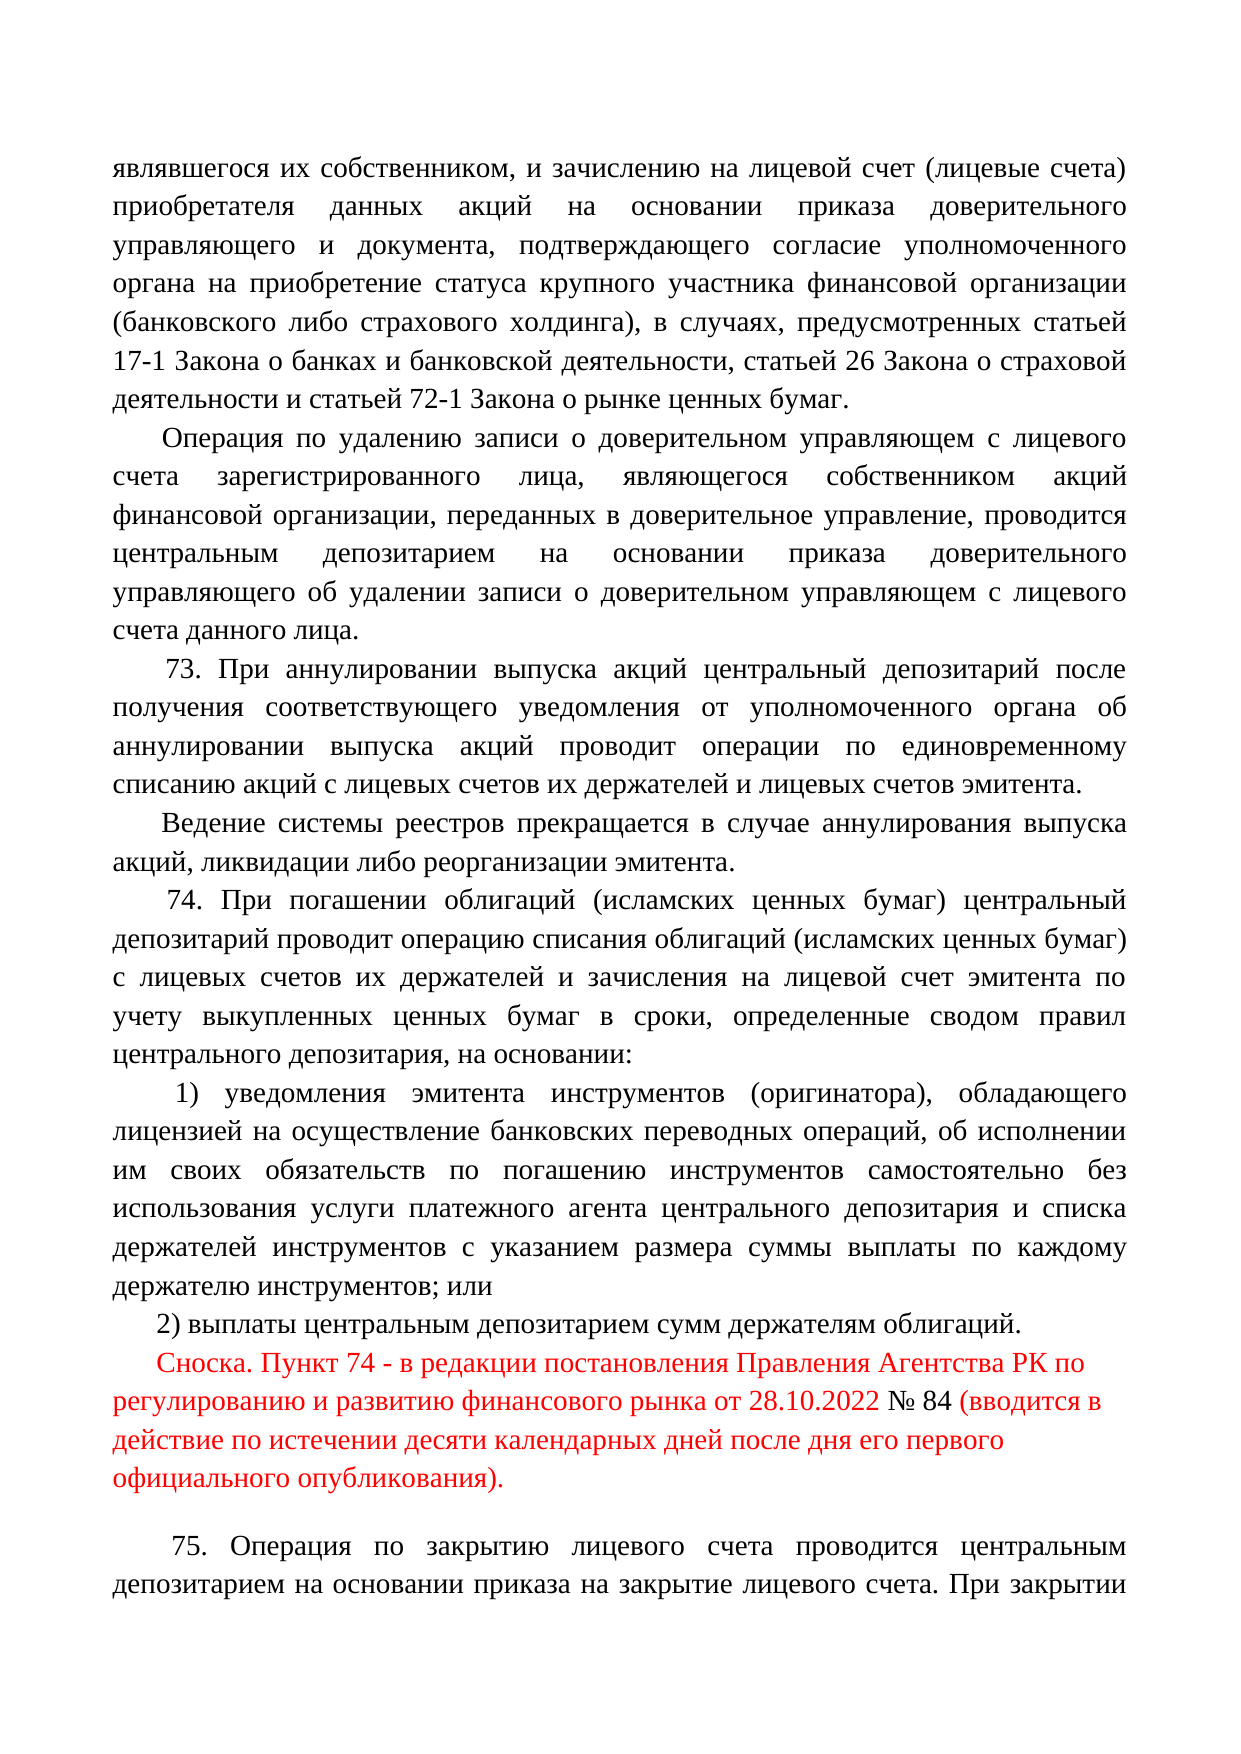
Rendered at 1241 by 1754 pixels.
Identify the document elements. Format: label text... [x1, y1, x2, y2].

text 1) уведомления эмитента инструментов (оригинатора), обладающего лицензией на осуществление банковских переводных операций, об исполнении им своих обязательств по погашению инструментов самостоятельно без использования услуги платежного агента центрального депозитария и списка держателей инструментов с указанием размера суммы выплаты по каждому держателю инструментов; или [112, 1075, 1128, 1301]
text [112, 1528, 1128, 1600]
text 74. При погашении облигаций (исламских ценных бумаг) центральный депозитарий проводит операцию списания облигаций (исламских ценных бумаг) с лицевых счетов их держателей и зачисления на лицевой счет эмитента по учету выкупленных ценных бумаг в сроки, определенные сводом правил центрального депозитария, на основании: [112, 882, 1128, 1070]
text Операция по удалению записи о доверительном управляющем с лицевого счета зарегистрированного лица, являющегося собственником акций финансовой организации, переданных в доверительное управление, проводится центральным депозитарием на основании приказа доверительного управляющего об удалении записи о доверительном управляющем с лицевого счета данного лица. [112, 420, 1128, 646]
text Сноска. Пункт 74 - в редакции постановления Правления Агентства РК по регулированию и развитию финансового рынка от 28.10.2022 № 84 (вводится в действие по истечении десяти календарных дней после дня его первого официального опубликования). [112, 1345, 1128, 1524]
text 73. При аннулировании выпуска акций центральный депозитарий после получения соответствующего уведомления от уполномоченного органа об аннулировании выпуска акций проводит операции по единовременному списанию акций с лицевых счетов их держателей и лицевых счетов эмитента. [112, 651, 1128, 800]
text 2) выплаты центральным депозитарием сумм держателям облигаций. [112, 1306, 1128, 1340]
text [112, 150, 1128, 415]
text Ведение системы реестров прекращается в случае аннулирования выпуска акций, ликвидации либо реорганизации эмитента. [112, 805, 1128, 877]
